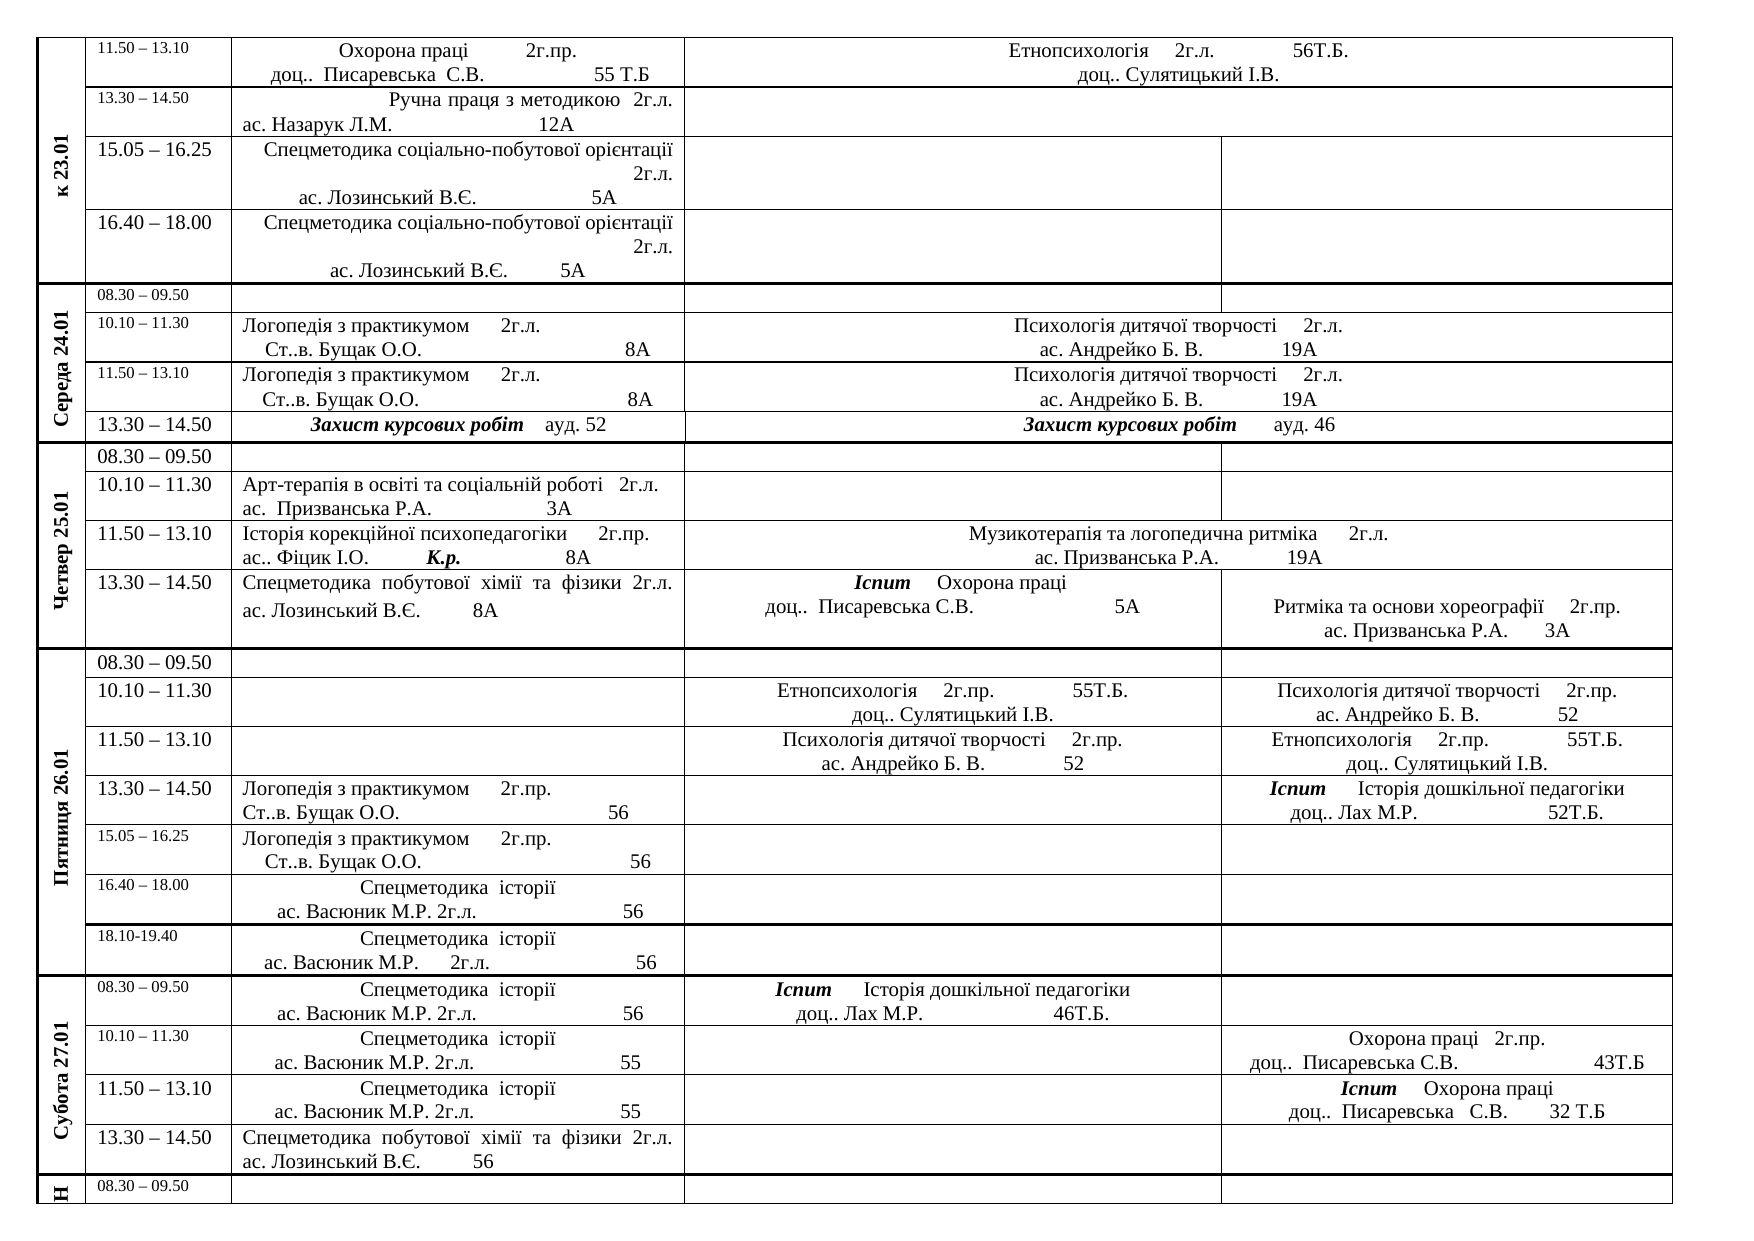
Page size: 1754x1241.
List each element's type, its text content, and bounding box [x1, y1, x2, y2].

table_cell 16.40 – 18.00 [86, 210, 231, 282]
table_cell 16.40 – 18.00 [86, 875, 231, 923]
table_cell [1222, 444, 1672, 471]
table_cell [685, 1125, 1221, 1173]
table_cell 08.30 – 09.50 [86, 1176, 231, 1203]
table_cell Психологія дитячої творчості 2г.пр. ас. Андрейко Б. В. 52 [685, 727, 1221, 775]
table_cell 15.05 – 16.25 [86, 137, 231, 209]
table_cell [1222, 926, 1672, 974]
table_cell 13.30 – 14.50 [86, 1125, 231, 1173]
table_cell [1222, 210, 1672, 282]
table_cell Музикотерапія та логопедична ритміка 2г.л. ас. Призванська Р.А. 19А [685, 521, 1672, 569]
table_cell 08.30 – 09.50 [86, 650, 231, 677]
table_cell 10.10 – 11.30 [86, 678, 231, 726]
table_cell [232, 678, 684, 726]
table_cell [685, 1026, 1221, 1074]
table_cell 18.10-19.40 [86, 926, 231, 974]
table_cell Психологія дитячої творчості 2г.пр. ас. Андрейко Б. В. 52 [1222, 678, 1672, 726]
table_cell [232, 38, 684, 86]
table_cell Іспит Охорона праці доц.. Писаревська С.В. 5А [685, 570, 1221, 647]
table_cell 10.10 – 11.30 [86, 1026, 231, 1074]
table_cell Охорона праці 2г.пр. доц.. Писаревська С.В. 43Т.Б [1222, 1026, 1672, 1074]
table_cell Спецметодика історії ас. Васюник М.Р. 2г.л. 55 [232, 1075, 684, 1123]
table_cell [1222, 1176, 1672, 1203]
table_cell Ручна праця з методикою 2г.л. ас. Назарук Л.М. 12А [232, 88, 684, 136]
table_cell 11.50 – 13.10 [86, 363, 231, 411]
table_cell Четвер 25.01 [39, 444, 85, 647]
table_cell [232, 1176, 684, 1203]
table_cell Історія корекційної психопедагогіки 2г.пр. ас.. Фіцик І.О. К.р. 8А [232, 521, 684, 569]
table_cell Захист курсових робіт ауд. 46 [686, 412, 1672, 441]
table_cell 08.30 – 09.50 [86, 285, 231, 312]
table_cell [685, 472, 1221, 520]
table_cell 11.50 – 13.10 [86, 727, 231, 775]
table_cell Спецметодика побутової хімії та фізики 2г.л. ас. Лозинський В.Є. 8А [232, 570, 684, 647]
table_cell 13.30 – 14.50 [86, 412, 231, 441]
table_cell [1222, 137, 1672, 209]
table_cell 11.50 – 13.10 [86, 38, 231, 86]
table_cell [1222, 977, 1672, 1025]
table_cell 13.30 – 14.50 [86, 776, 231, 824]
table_cell [232, 444, 684, 471]
table_cell Логопедія з практикумом 2г.л. Ст..в. Бущак О.О. 8А [232, 313, 684, 361]
table_cell 15.05 – 16.25 [86, 825, 231, 873]
table_cell Спецметодика соціально-побутової орієнтації 2г.л. ас. Лозинський В.Є. 5А [232, 137, 684, 209]
table_cell Пятниця 26.01 [39, 650, 85, 974]
table_cell Етнопсихологія 2г.пр. 55Т.Б. доц.. Сулятицький І.В. [1222, 727, 1672, 775]
table_cell [232, 285, 684, 312]
table_cell Логопедія з практикумом 2г.пр. Ст..в. Бущак О.О. 56 [232, 776, 684, 824]
table_cell [685, 875, 1221, 923]
table_cell Спецметодика історії ас. Васюник М.Р. 2г.л. 56 [232, 875, 684, 923]
table_cell [685, 285, 1221, 312]
table_cell [1222, 285, 1672, 312]
table_cell [232, 727, 684, 775]
table_cell [1222, 472, 1672, 520]
table_cell Ритміка та основи хореографії 2г.пр. ас. Призванська Р.А. 3А [1222, 570, 1672, 647]
table_cell Іспит Історія дошкільної педагогіки доц.. Лах М.Р. 52Т.Б. [1222, 776, 1672, 824]
table_cell Етнопсихологія 2г.л. 56Т.Б. доц.. Сулятицький І.В. [685, 38, 1672, 86]
table_cell Психологія дитячої творчості 2г.л. ас. Андрейко Б. В. 19А [685, 363, 1672, 411]
table_cell [1222, 650, 1672, 677]
table_cell [1222, 875, 1672, 923]
table_cell Іспит Охорона праці доц.. Писаревська С.В. 32 Т.Б [1222, 1075, 1672, 1123]
table_cell Логопедія з практикумом 2г.пр. Ст..в. Бущак О.О. 56 [232, 825, 684, 873]
table_cell 10.10 – 11.30 [86, 472, 231, 520]
table_cell Логопедія з практикумом 2г.л. Ст..в. Бущак О.О. 8А [232, 363, 684, 411]
table_cell Неділя 28.01 [39, 1176, 85, 1203]
table_cell 13.30 – 14.50 [86, 570, 231, 647]
table_cell Спецметодика історії ас. Васюник М.Р. 2г.л. 55 [232, 1026, 684, 1074]
table_cell Психологія дитячої творчості 2г.л. ас. Андрейко Б. В. 19А [685, 313, 1672, 361]
table_cell 10.10 – 11.30 [86, 313, 231, 361]
table_cell [685, 210, 1221, 282]
table_cell 11.50 – 13.10 [86, 521, 231, 569]
table_cell 08.30 – 09.50 [86, 444, 231, 471]
table_cell [685, 776, 1221, 824]
table_cell [685, 444, 1221, 471]
table_cell [232, 650, 684, 677]
table_cell Захист курсових робіт ауд. 52 [232, 412, 685, 441]
table_cell Спецметодика соціально-побутової орієнтації 2г.л. ас. Лозинський В.Є. 5А [232, 210, 684, 282]
table_cell 11.50 – 13.10 [86, 1075, 231, 1123]
table_cell [685, 1075, 1221, 1123]
table_cell Спецметодика історії ас. Васюник М.Р. 2г.л. 56 [232, 926, 684, 974]
table_cell [685, 137, 1221, 209]
table_cell Арт-терапія в освіті та соціальній роботі 2г.л. ас. Призванська Р.А. 3А [232, 472, 684, 520]
table_cell Спецметодика історії ас. Васюник М.Р. 2г.л. 56 [232, 977, 684, 1025]
table_cell 13.30 – 14.50 [86, 88, 231, 136]
table_cell Субота 27.01 [39, 977, 85, 1173]
table_cell [685, 1176, 1221, 1203]
table_cell [685, 88, 1672, 136]
table_cell Середа 24.01 [39, 285, 85, 441]
table_cell Спецметодика побутової хімії та фізики 2г.л. ас. Лозинський В.Є. 56 [232, 1125, 684, 1173]
table_cell [1222, 1125, 1672, 1173]
table_cell Етнопсихологія 2г.пр. 55Т.Б. доц.. Сулятицький І.В. [685, 678, 1221, 726]
table_cell [685, 650, 1221, 677]
table_cell Іспит Історія дошкільної педагогіки доц.. Лах М.Р. 46Т.Б. [685, 977, 1221, 1025]
table_cell [685, 825, 1221, 873]
table_cell 08.30 – 09.50 [86, 977, 231, 1025]
table_cell [685, 926, 1221, 974]
table_cell [1222, 825, 1672, 873]
